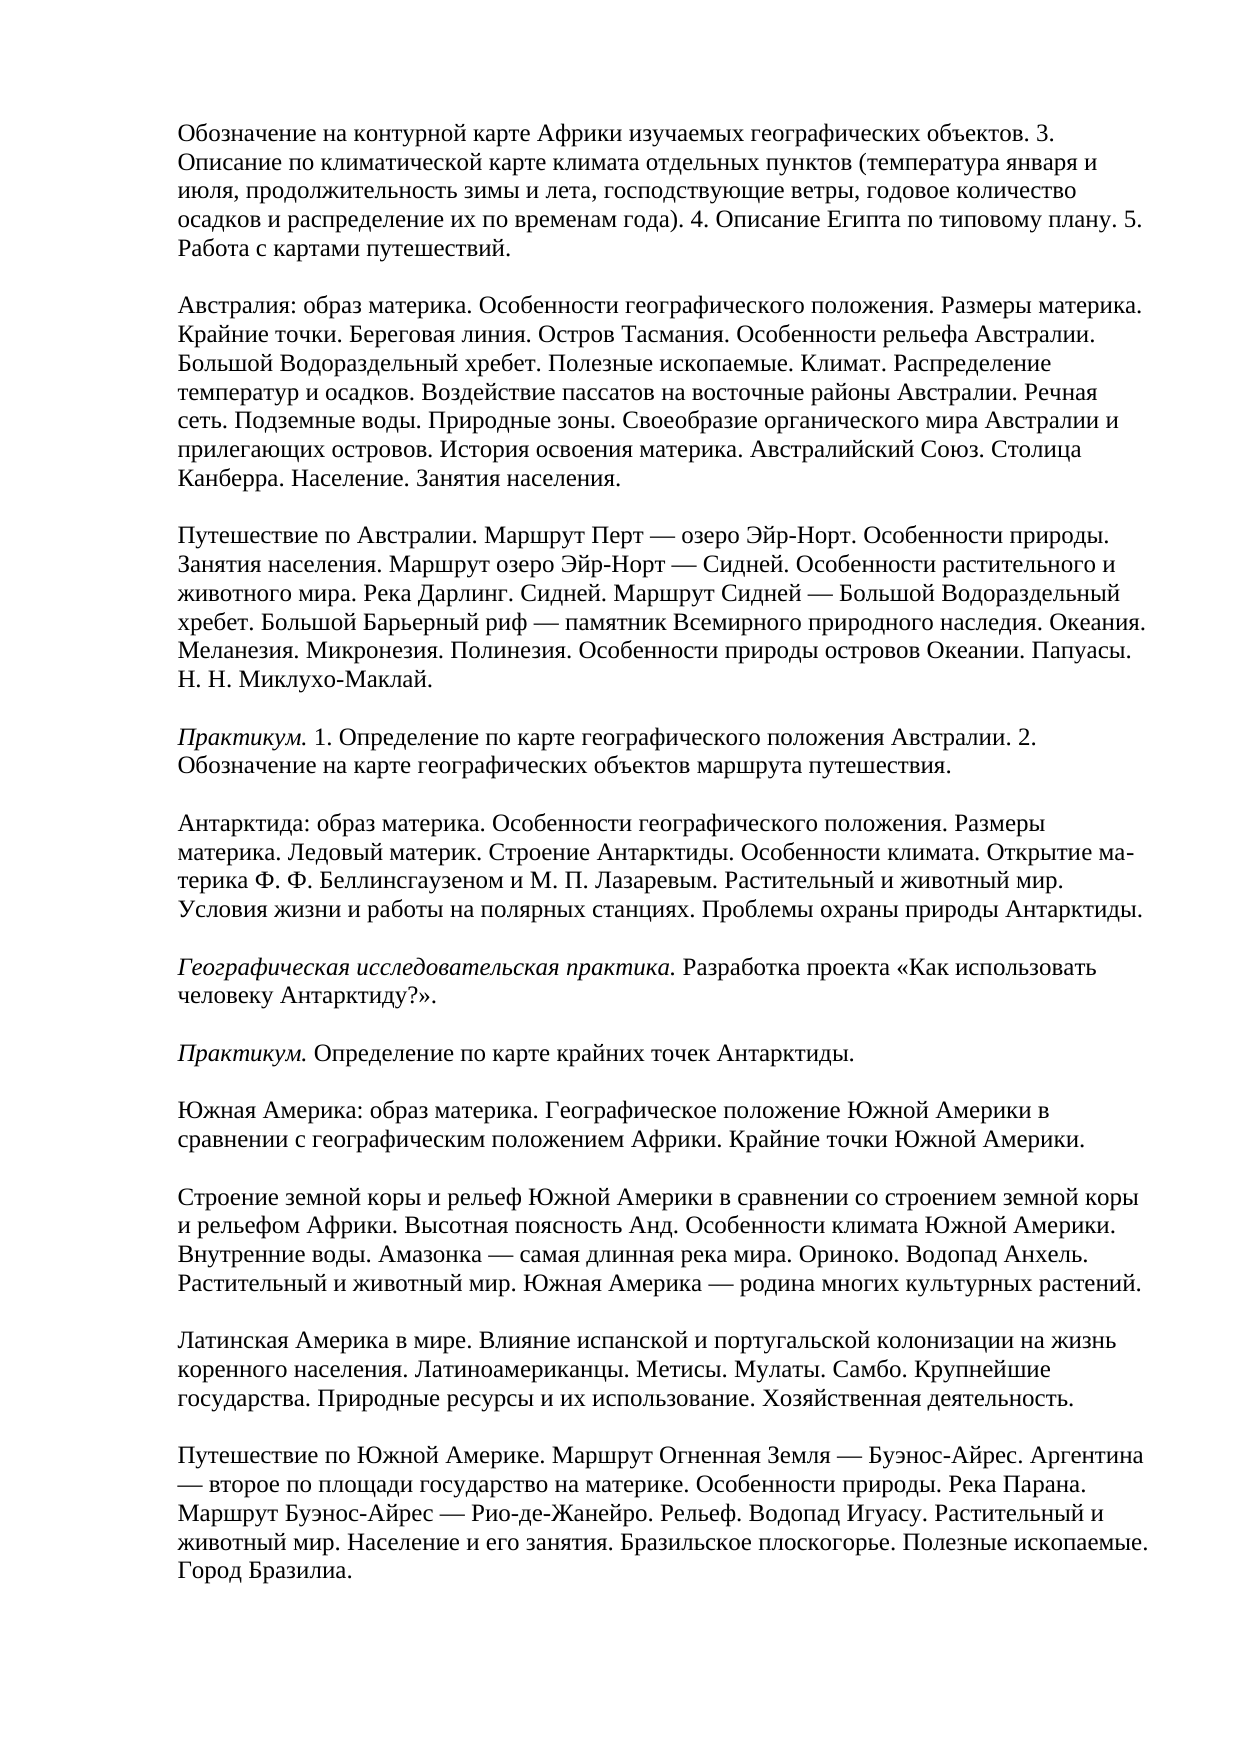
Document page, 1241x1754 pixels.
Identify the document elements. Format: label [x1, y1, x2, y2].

text [177, 118, 1152, 1613]
